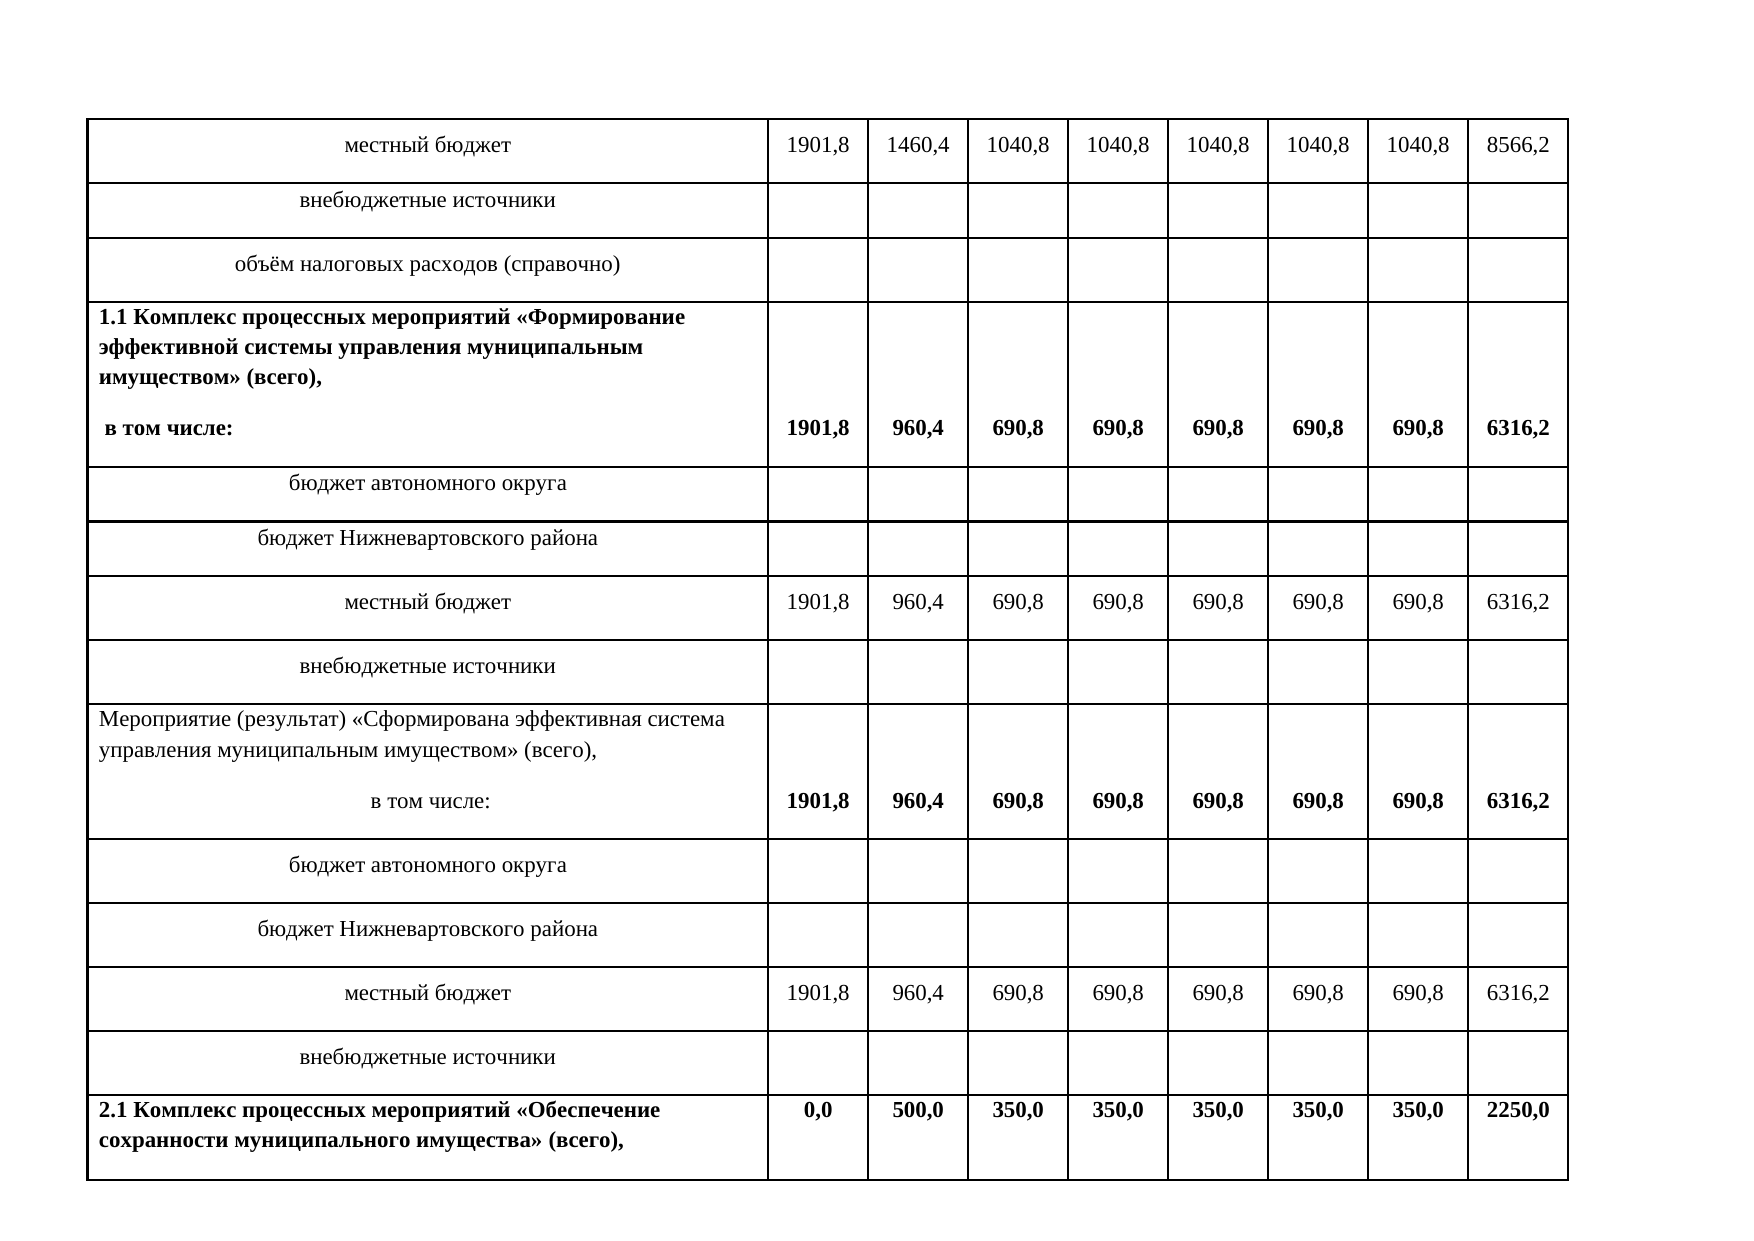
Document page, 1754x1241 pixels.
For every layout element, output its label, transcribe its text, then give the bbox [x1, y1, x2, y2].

table_cell [1469, 239, 1567, 301]
table_cell [1469, 523, 1567, 575]
table_cell [1269, 904, 1367, 966]
table_cell местный бюджет [89, 968, 767, 1030]
table_cell 1901,8 [769, 968, 867, 1030]
table_cell [969, 840, 1067, 902]
table_cell местный бюджет [89, 120, 767, 182]
table_cell 6316,2 [1469, 303, 1567, 466]
table_cell [1069, 904, 1167, 966]
table_cell 690,8 [969, 303, 1067, 466]
table_cell 1040,8 [969, 120, 1067, 182]
table_cell [1069, 840, 1167, 902]
table_cell 1460,4 [869, 120, 967, 182]
table_cell 690,8 [1269, 705, 1367, 838]
table_cell [1269, 840, 1367, 902]
table_cell внебюджетные источники [89, 184, 767, 237]
table_cell [769, 239, 867, 301]
table_cell 690,8 [1069, 705, 1167, 838]
table_cell 960,4 [869, 705, 967, 838]
table_cell [1269, 184, 1367, 237]
table_cell 690,8 [1069, 968, 1167, 1030]
table_cell [769, 468, 867, 520]
table_cell бюджет автономного округа [89, 840, 767, 902]
table_cell 690,8 [1269, 968, 1367, 1030]
table_cell [1269, 239, 1367, 301]
table_cell [1269, 468, 1367, 520]
table_cell 690,8 [1369, 303, 1467, 466]
table_cell [969, 468, 1067, 520]
table_cell бюджет Нижневартовского района [89, 904, 767, 966]
table_cell 1040,8 [1069, 120, 1167, 182]
table_cell 0,0 [769, 1096, 867, 1179]
table_cell [1269, 1032, 1367, 1094]
table_cell объём налоговых расходов (справочно) [89, 239, 767, 301]
table_cell 690,8 [1269, 577, 1367, 639]
table_cell 1901,8 [769, 705, 867, 838]
table_cell [1469, 184, 1567, 237]
table_cell 690,8 [1369, 577, 1467, 639]
table_cell местный бюджет [89, 577, 767, 639]
table_cell [1069, 641, 1167, 703]
table_cell [1469, 468, 1567, 520]
table_cell [1069, 239, 1167, 301]
table_cell [1469, 840, 1567, 902]
table_cell [969, 904, 1067, 966]
table_cell [1369, 840, 1467, 902]
table_cell 960,4 [869, 303, 967, 466]
table_cell [869, 904, 967, 966]
table_cell 500,0 [869, 1096, 967, 1179]
table_cell 690,8 [1369, 968, 1467, 1030]
table_cell 1040,8 [1169, 120, 1267, 182]
table_cell [1069, 468, 1167, 520]
table_cell 350,0 [1069, 1096, 1167, 1179]
table_cell 690,8 [1369, 705, 1467, 838]
table_cell [1369, 1032, 1467, 1094]
table_cell бюджет автономного округа [89, 468, 767, 520]
table_cell [769, 641, 867, 703]
table_cell [1269, 523, 1367, 575]
table_cell 960,4 [869, 968, 967, 1030]
table_cell [1369, 523, 1467, 575]
table_cell 1901,8 [769, 577, 867, 639]
table_cell [869, 239, 967, 301]
table_cell [1369, 904, 1467, 966]
table_cell [1169, 184, 1267, 237]
table_cell 6316,2 [1469, 577, 1567, 639]
table_cell [969, 184, 1067, 237]
table_cell 690,8 [1069, 577, 1167, 639]
table_cell [1369, 641, 1467, 703]
table_cell 350,0 [1269, 1096, 1367, 1179]
table_cell [1069, 523, 1167, 575]
table_cell 690,8 [969, 705, 1067, 838]
table_cell [869, 184, 967, 237]
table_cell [89, 1096, 767, 1179]
table_cell 1.1 Комплекс процессных мероприятий «Формирование эффективной системы управления муниципальным имуществом» (всего), в том числе: [89, 303, 767, 466]
table_cell [1169, 904, 1267, 966]
table_cell [1169, 523, 1267, 575]
table_cell [1169, 1032, 1267, 1094]
table_cell [1169, 840, 1267, 902]
table_cell 690,8 [1069, 303, 1167, 466]
table_cell 350,0 [1169, 1096, 1267, 1179]
table_cell [1169, 468, 1267, 520]
table_cell 350,0 [969, 1096, 1067, 1179]
table_cell внебюджетные источники [89, 641, 767, 703]
table_cell 690,8 [969, 968, 1067, 1030]
table_cell [1369, 184, 1467, 237]
table_cell 1901,8 [769, 303, 867, 466]
table_cell [1169, 641, 1267, 703]
table_cell внебюджетные источники [89, 1032, 767, 1094]
table_cell [1069, 1032, 1167, 1094]
table_cell 690,8 [1169, 303, 1267, 466]
table_cell [1169, 239, 1267, 301]
table_cell 690,8 [1169, 968, 1267, 1030]
table_cell 960,4 [869, 577, 967, 639]
table_cell [769, 523, 867, 575]
table_cell [1469, 904, 1567, 966]
table_cell [969, 239, 1067, 301]
table_cell [969, 523, 1067, 575]
table_cell 6316,2 [1469, 705, 1567, 838]
table_cell бюджет Нижневартовского района [89, 523, 767, 575]
table_cell 690,8 [1269, 303, 1367, 466]
table_cell [769, 1032, 867, 1094]
table_cell 1040,8 [1269, 120, 1367, 182]
table_cell [1069, 184, 1167, 237]
table_cell [1469, 641, 1567, 703]
table_cell [869, 523, 967, 575]
table_cell 2250,0 [1469, 1096, 1567, 1179]
table_cell [1469, 1032, 1567, 1094]
table_cell 690,8 [1169, 577, 1267, 639]
table_cell [869, 641, 967, 703]
table_cell [869, 1032, 967, 1094]
table_cell [769, 840, 867, 902]
table_cell [769, 184, 867, 237]
table_cell 350,0 [1369, 1096, 1467, 1179]
table_cell 8566,2 [1469, 120, 1567, 182]
table_cell [869, 468, 967, 520]
table_cell [969, 1032, 1067, 1094]
table_cell [969, 641, 1067, 703]
table_cell Мероприятие (результат) «Сформирована эффективная система управления муниципальным имуществом» (всего), в том числе: [89, 705, 767, 838]
table_cell 690,8 [1169, 705, 1267, 838]
table_cell [1269, 641, 1367, 703]
table_cell 6316,2 [1469, 968, 1567, 1030]
table_cell 690,8 [969, 577, 1067, 639]
table_cell 1040,8 [1369, 120, 1467, 182]
table_cell [1369, 239, 1467, 301]
table_cell [1369, 468, 1467, 520]
table_cell 1901,8 [769, 120, 867, 182]
table_cell [769, 904, 867, 966]
table_cell [869, 840, 967, 902]
